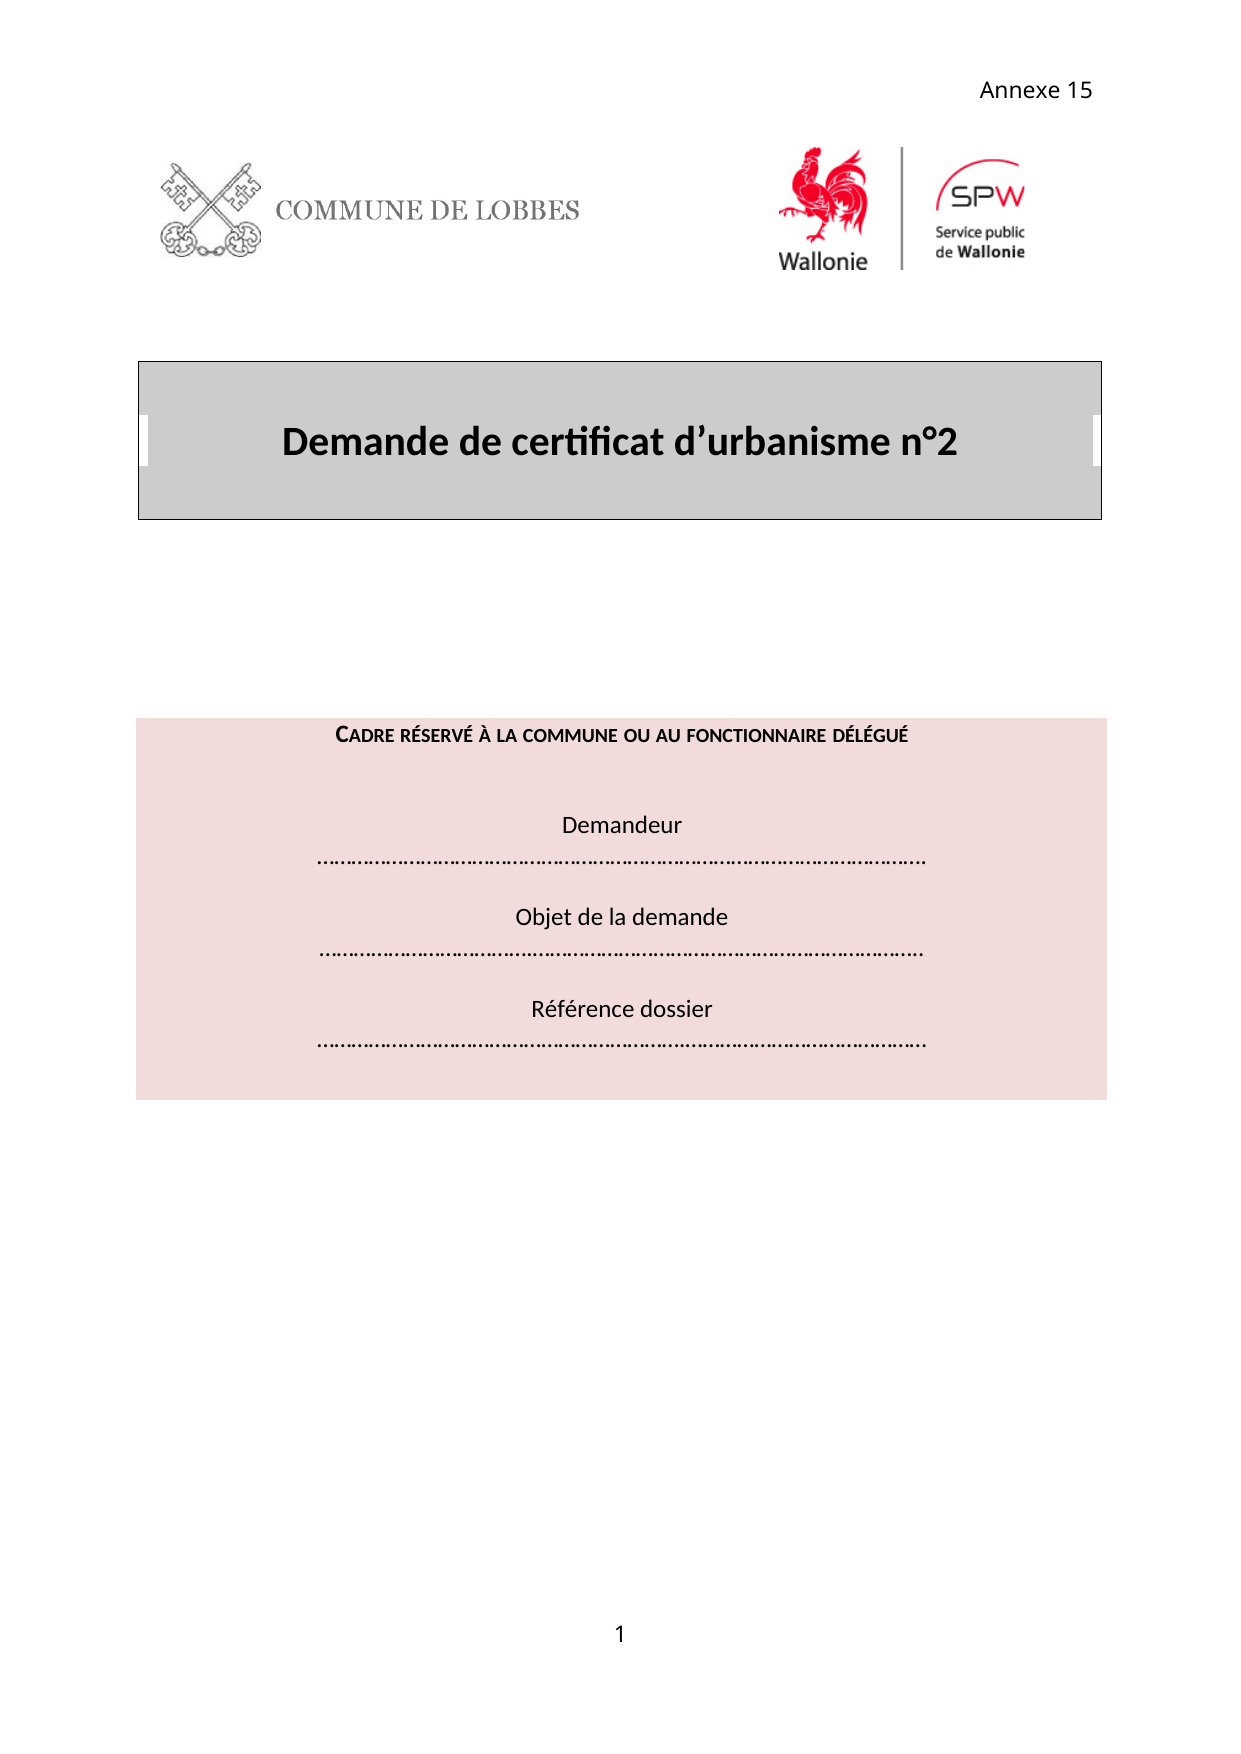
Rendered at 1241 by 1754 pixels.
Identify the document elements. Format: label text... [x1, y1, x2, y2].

picture [147, 150, 595, 270]
text Demande de certificat d’urbanisme n°2 [148, 415, 1093, 463]
table_header Cadre réservé à la commune ou au fonctionnaire délégué Demandeur ……………………………………………………………………………………………. Objet de la demande ……………………………….………………………………………………………….. Référence dossier ……………………………………………………….…………………………………… [136, 718, 1107, 1100]
picture [779, 147, 1025, 270]
